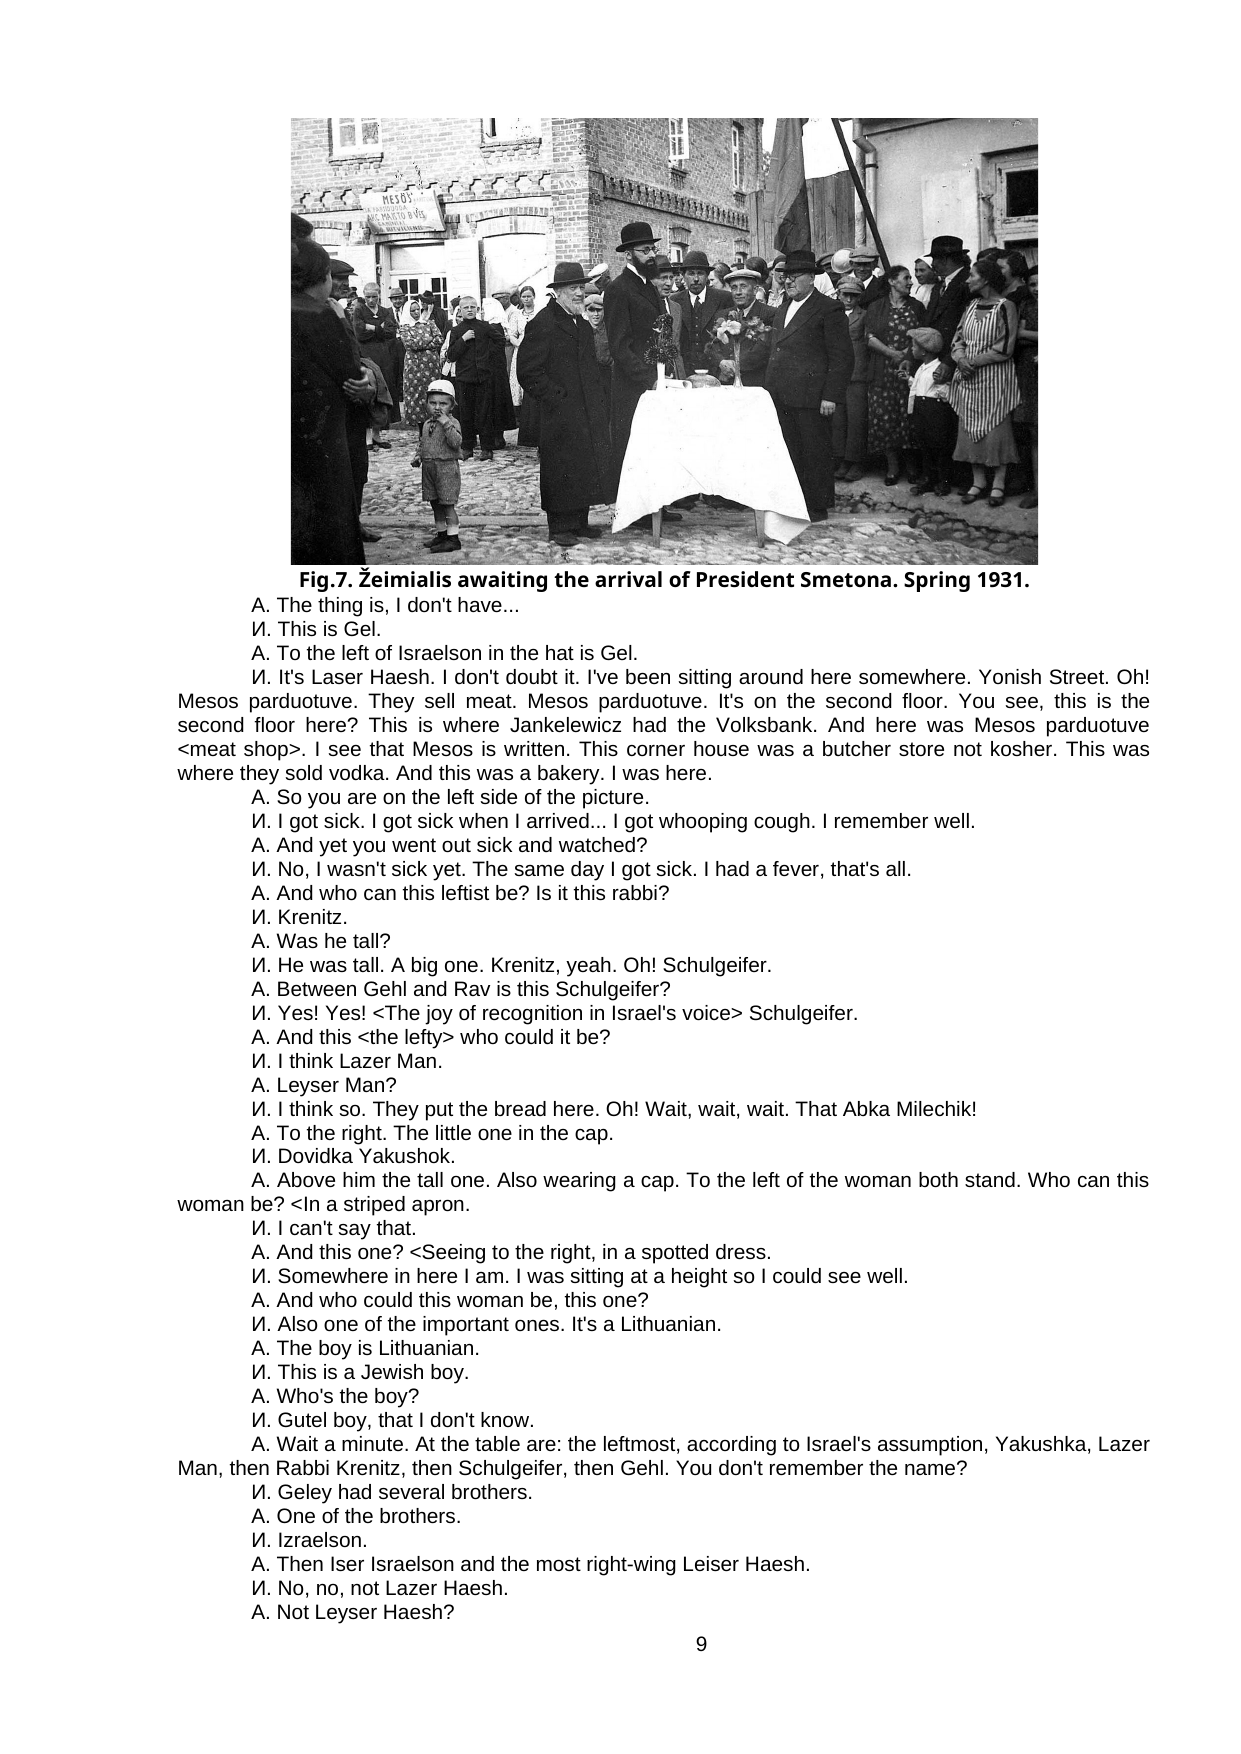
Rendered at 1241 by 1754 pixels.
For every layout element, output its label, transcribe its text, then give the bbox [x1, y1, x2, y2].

text И. Yes! Yes! <The joy of recognition in Israel's voice> Schulgeifer. [177, 1001, 1152, 1024]
text И. I think Lazer Man. [177, 1048, 1152, 1072]
text И. Dovidka Yakushok. [177, 1144, 1152, 1168]
text И. Also one of the important ones. It's a Lithuanian. [177, 1312, 1152, 1336]
text А. And yet you went out sick and watched? [177, 833, 1152, 857]
text И. Geley had several brothers. [177, 1480, 1152, 1504]
picture [290, 118, 1039, 565]
text А. To the right. The little one in the cap. [177, 1120, 1152, 1144]
text А. Leyser Man? [177, 1072, 1152, 1096]
text А. Who's the boy? [177, 1384, 1152, 1408]
text Fig.7. Žeimialis awaiting the arrival of President Smetona. Spring 1931. [177, 565, 1152, 593]
text А. And who can this leftist be? Is it this rabbi? [177, 881, 1152, 905]
text И. I think so. They put the bread here. Oh! Wait, wait, wait. That Abka Milechik! [177, 1096, 1152, 1120]
text А. And this <the lefty> who could it be? [177, 1024, 1152, 1048]
text А. One of the brothers. [177, 1504, 1152, 1528]
text А. Wait a minute. At the table are: the leftmost, according to Israel's assumption, Yakushka, Lazer Man, then Rabbi Krenitz, then Schulgeifer, then Gehl. You don't remember the name? [177, 1432, 1152, 1480]
text А. Not Leyser Haesh? [177, 1599, 1152, 1623]
text А. The thing is, I don't have... [177, 593, 1152, 617]
text И. I got sick. I got sick when I arrived... I got whooping cough. I remember well. [177, 809, 1152, 833]
text И. He was tall. A big one. Krenitz, yeah. Oh! Schulgeifer. [177, 953, 1152, 977]
text А. Was he tall? [177, 929, 1152, 953]
text И. I can't say that. [177, 1216, 1152, 1240]
text И. No, I wasn't sick yet. The same day I got sick. I had a fever, that's all. [177, 857, 1152, 881]
text И. Krenitz. [177, 905, 1152, 929]
text И. No, no, not Lazer Haesh. [177, 1576, 1152, 1599]
text А. And this one? <Seeing to the right, in a spotted dress. [177, 1240, 1152, 1264]
text А. Between Gehl and Rav is this Schulgeifer? [177, 977, 1152, 1001]
text И. Izraelson. [177, 1528, 1152, 1552]
text А. Then Iser Israelson and the most right-wing Leiser Haesh. [177, 1552, 1152, 1576]
text И. This is a Jewish boy. [177, 1360, 1152, 1384]
text И. This is Gel. [177, 617, 1152, 641]
text И. It's Laser Haesh. I don't doubt it. I've been sitting around here somewhere. Yonish Street. Oh! Mesos parduotuve. They sell meat. Mesos parduotuve. It's on the second floor. You see, this is the second floor here? This is where Jankelewicz had the Volksbank. And here was Mesos parduotuve <meat shop>. I see that Mesos is written. This corner house was a butcher store not kosher. This was where they sold vodka. And this was a bakery. I was here. [177, 665, 1152, 785]
text И. Gutel boy, that I don't know. [177, 1408, 1152, 1432]
text А. The boy is Lithuanian. [177, 1336, 1152, 1360]
text А. So you are on the left side of the picture. [177, 785, 1152, 809]
text А. And who could this woman be, this one? [177, 1288, 1152, 1312]
text А. To the left of Israelson in the hat is Gel. [177, 641, 1152, 665]
text А. Above him the tall one. Also wearing a cap. To the left of the woman both stand. Who can this woman be? <In a striped apron. [177, 1168, 1152, 1216]
text И. Somewhere in here I am. I was sitting at a height so I could see well. [177, 1264, 1152, 1288]
